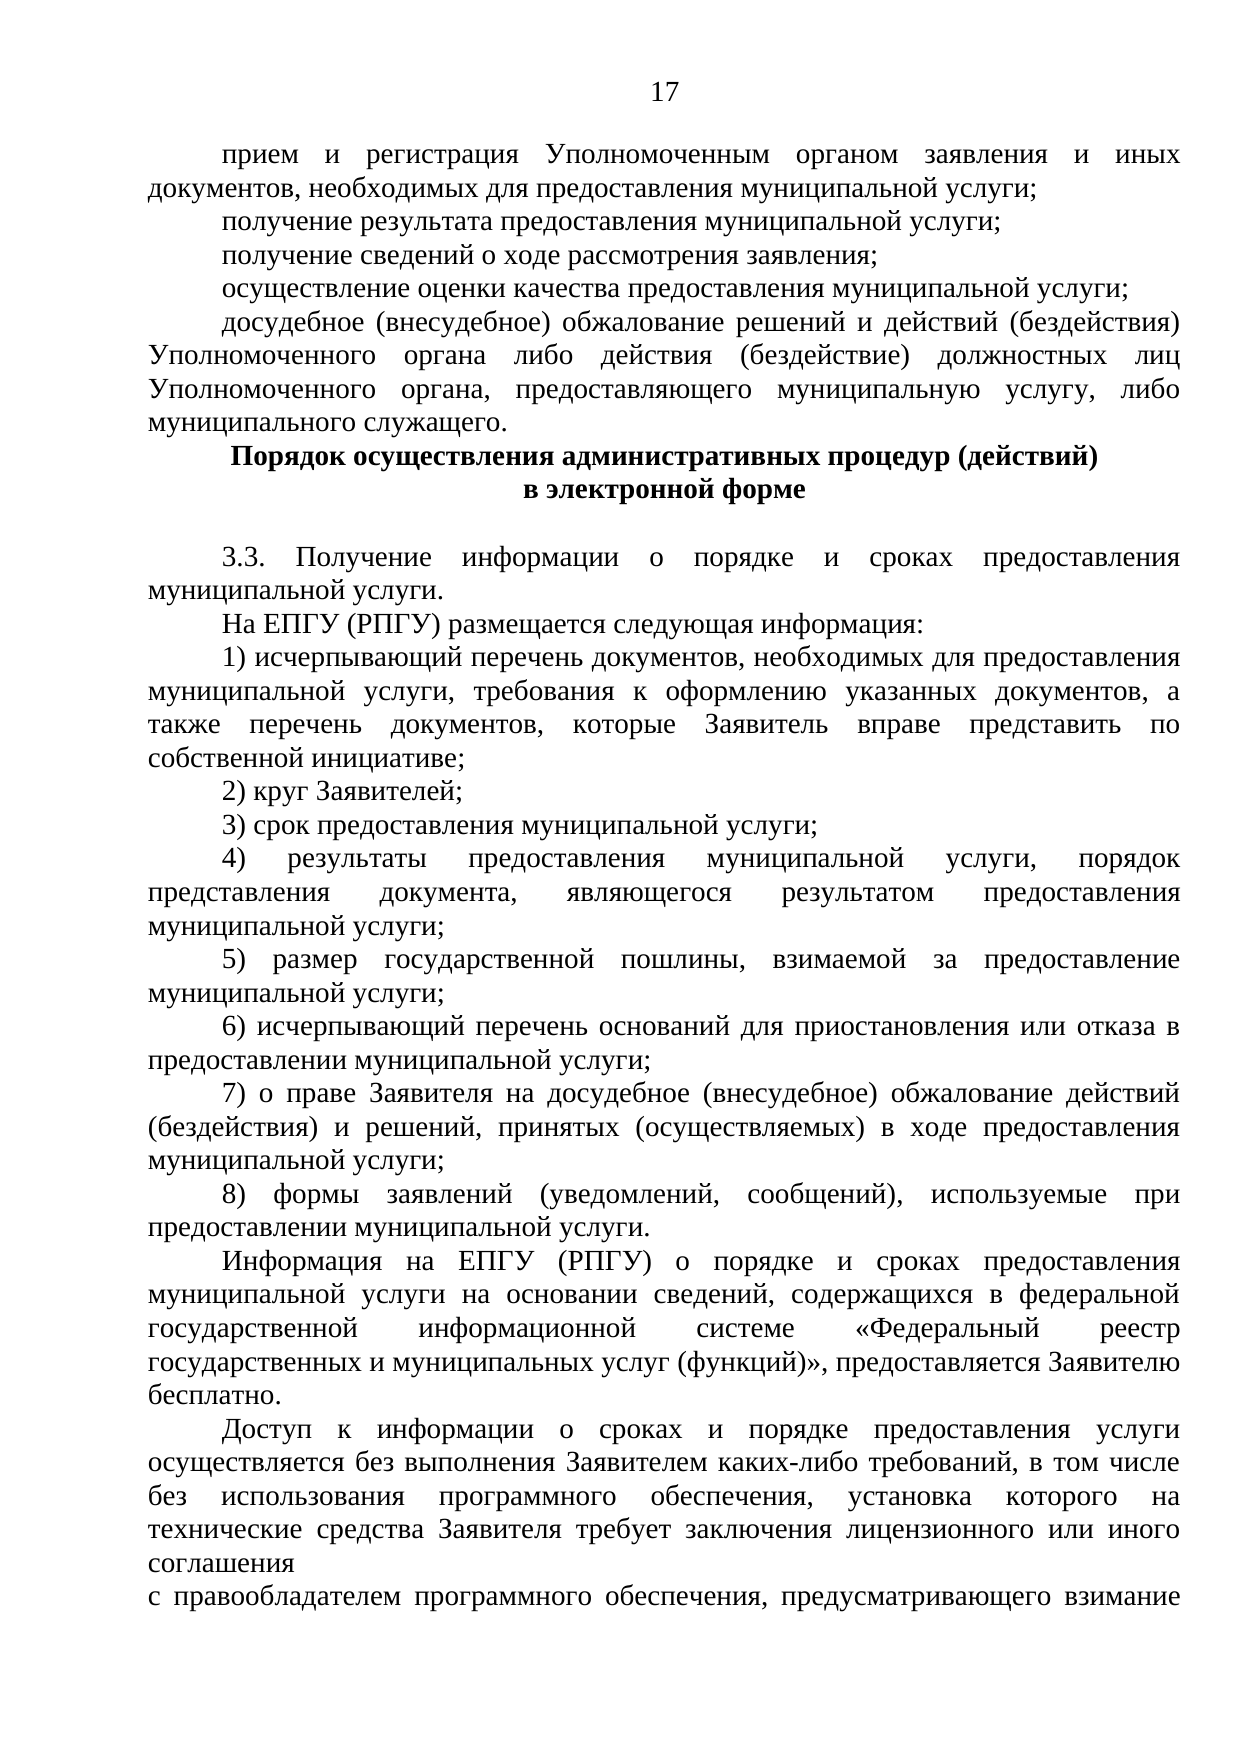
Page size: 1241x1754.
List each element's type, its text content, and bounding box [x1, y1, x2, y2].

text досудебное (внесудебное) обжалование решений и действий (бездействия) Уполномоченного органа либо действия (бездействие) должностных лиц Уполномоченного органа, предоставляющего муниципальную услугу, либо муниципального служащего. [148, 304, 1181, 438]
text 4) результаты предоставления муниципальной услуги, порядок представления документа, являющегося результатом предоставления муниципальной услуги; [148, 841, 1181, 941]
text осуществление оценки качества предоставления муниципальной услуги; [148, 270, 1181, 304]
text прием и регистрация Уполномоченным органом заявления и иных документов, необходимых для предоставления муниципальной услуги; [148, 136, 1181, 203]
text 6) исчерпывающий перечень оснований для приостановления или отказа в предоставлении муниципальной услуги; [148, 1008, 1181, 1075]
text получение результата предоставления муниципальной услуги; [148, 203, 1181, 237]
text 5) размер государственной пошлины, взимаемой за предоставление муниципальной услуги; [148, 941, 1181, 1008]
text 2) круг Заявителей; [148, 773, 1181, 807]
text Порядок осуществления административных процедур (действий) в электронной форме [148, 438, 1181, 505]
text получение сведений о ходе рассмотрения заявления; [148, 237, 1181, 270]
text 3) срок предоставления муниципальной услуги; [148, 807, 1181, 841]
text 3.3. Получение информации о порядке и сроках предоставления муниципальной услуги. [148, 539, 1181, 606]
text На ЕПГУ (РПГУ) размещается следующая информация: [148, 606, 1181, 639]
text 1) исчерпывающий перечень документов, необходимых для предоставления муниципальной услуги, требования к оформлению указанных документов, а также перечень документов, которые Заявитель вправе представить по собственной инициативе; [148, 639, 1181, 773]
text 8) формы заявлений (уведомлений, сообщений), используемые при предоставлении муниципальной услуги. [148, 1176, 1181, 1243]
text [148, 1411, 1181, 1612]
text Информация на ЕПГУ (РПГУ) о порядке и сроках предоставления муниципальной услуги на основании сведений, содержащихся в федеральной государственной информационной системе «Федеральный реестр государственных и муниципальных услуг (функций)», предоставляется Заявителю бесплатно. [148, 1243, 1181, 1411]
text 7) о праве Заявителя на досудебное (внесудебное) обжалование действий (бездействия) и решений, принятых (осуществляемых) в ходе предоставления муниципальной услуги; [148, 1075, 1181, 1176]
